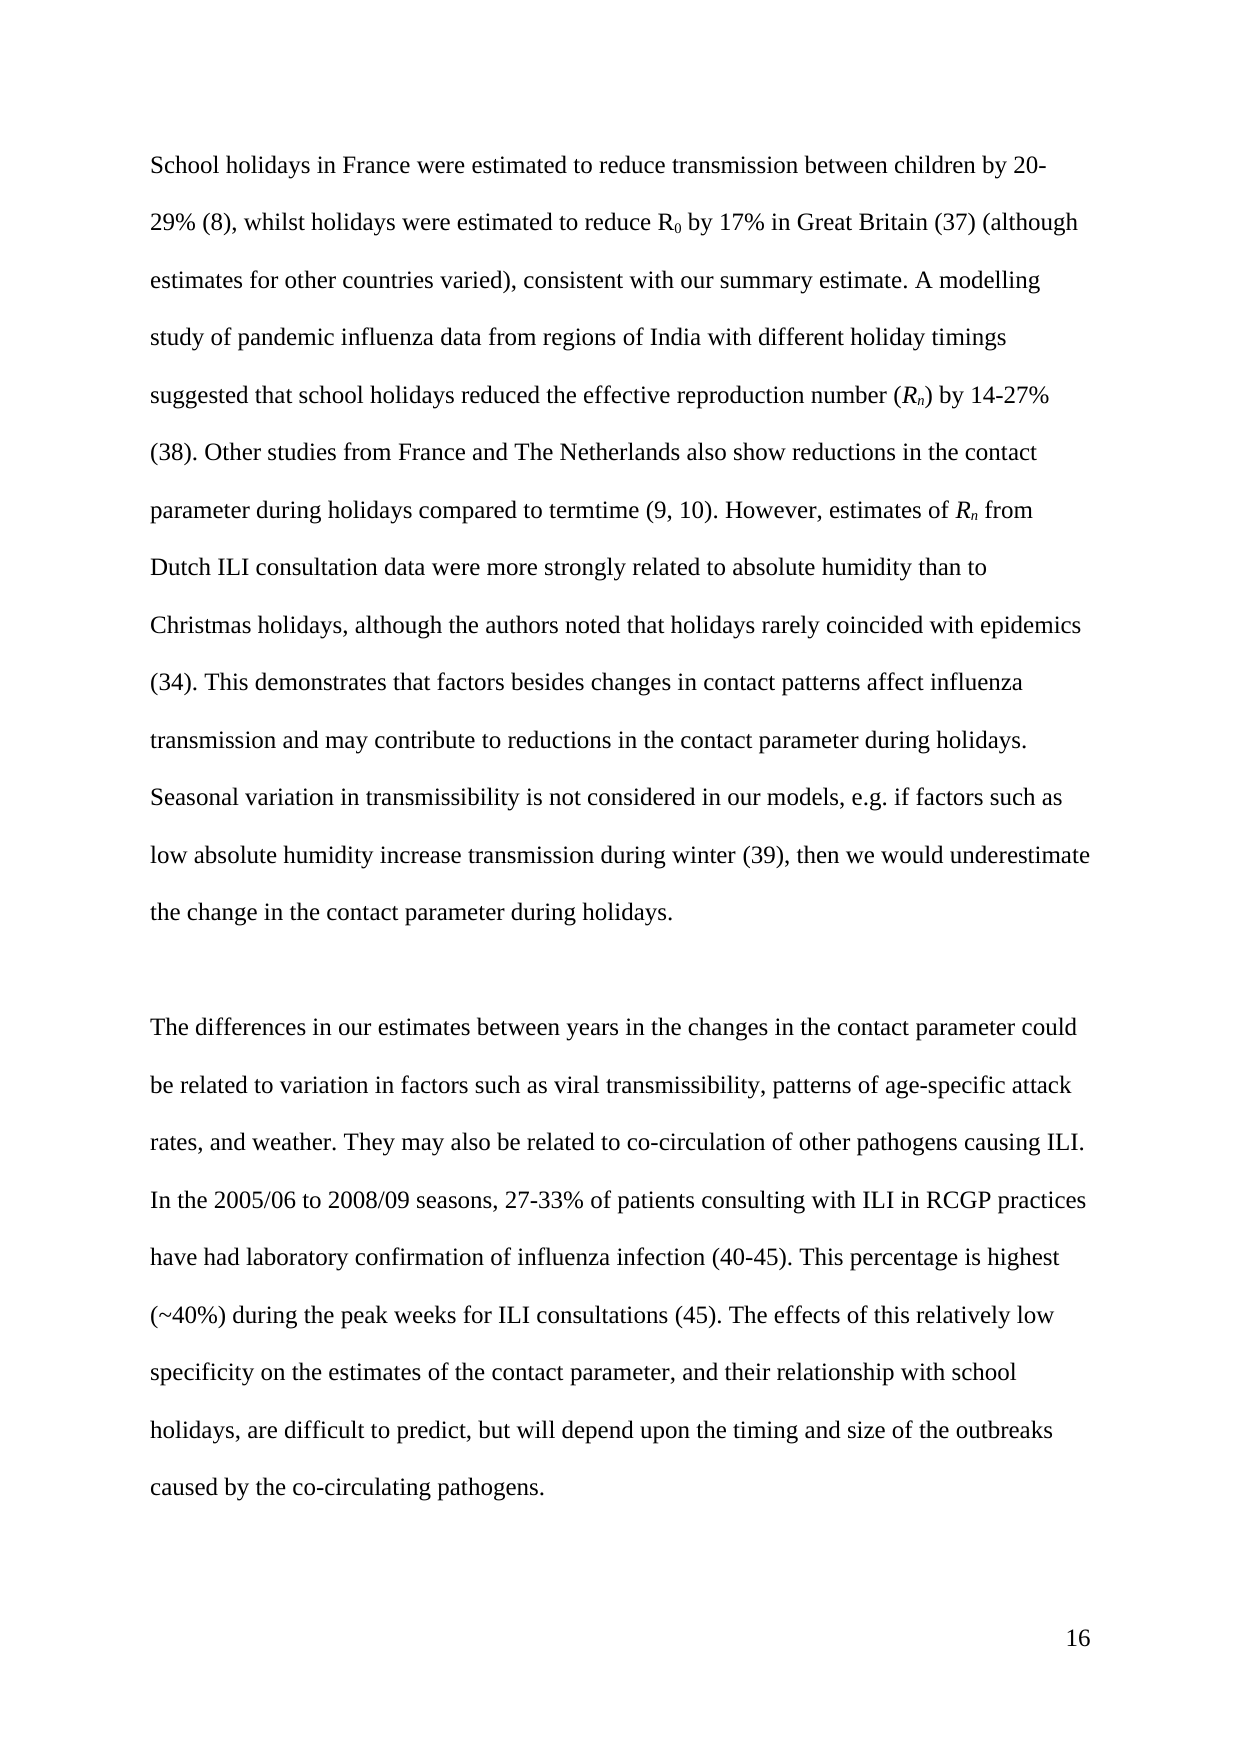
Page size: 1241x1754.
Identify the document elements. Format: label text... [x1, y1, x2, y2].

text The differences in our estimates between years in the changes in the contact parameter could be related to variation in factors such as viral transmissibility, patterns of age-specific attack rates, and weather. They may also be related to co-circulation of other pathogens causing ILI. In the 2005/06 to 2008/09 seasons, 27-33% of patients consulting with ILI in RCGP practices have had laboratory confirmation of influenza infection (40-45). This percentage is highest (~40%) during the peak weeks for ILI consultations (45). The effects of this relatively low specificity on the estimates of the contact parameter, and their relationship with school holidays, are difficult to predict, but will depend upon the timing and size of the outbreaks caused by the co-circulating pathogens. [150, 1012, 1090, 1501]
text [150, 150, 1090, 926]
